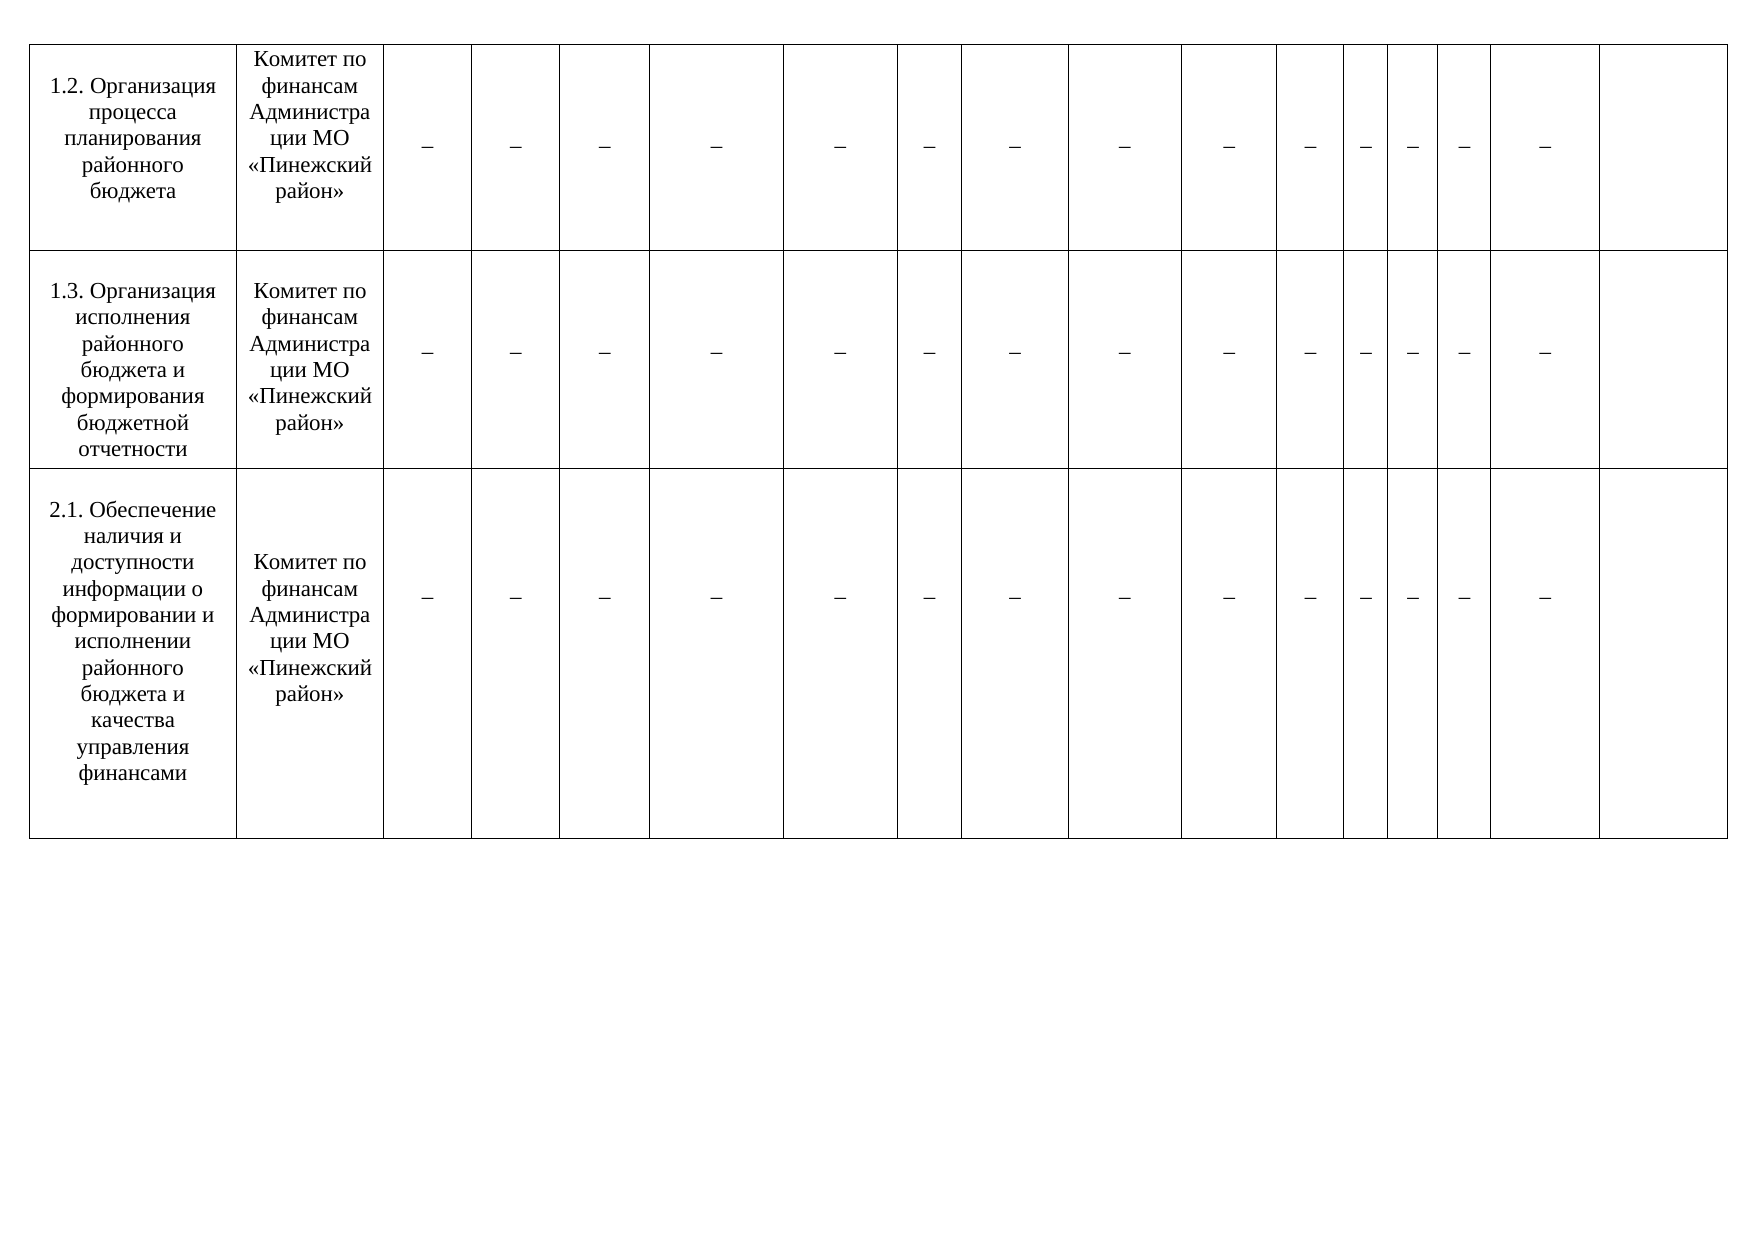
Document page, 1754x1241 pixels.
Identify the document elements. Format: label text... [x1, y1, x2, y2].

table_cell _ [1277, 469, 1343, 838]
table_cell _ [1069, 469, 1181, 838]
table_cell _ [1344, 469, 1387, 838]
table_cell _ [650, 251, 783, 468]
table_cell _ [472, 469, 559, 838]
table_cell _ [384, 45, 471, 249]
table_cell _ [472, 45, 559, 249]
table_cell _ [1388, 251, 1437, 468]
table_cell _ [784, 251, 897, 468]
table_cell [237, 251, 383, 468]
table_cell _ [898, 45, 961, 249]
table_cell Комитет по финансам Администрации МО «Пинежский район» [237, 469, 383, 838]
table_cell 1.2. Организация процесса планирования районного бюджета [30, 45, 236, 249]
table_cell _ [1438, 45, 1490, 249]
table_cell _ [1491, 469, 1599, 838]
table_cell _ [898, 469, 961, 838]
table_cell _ [1438, 251, 1490, 468]
table_cell _ [1491, 45, 1599, 249]
table_cell _ [650, 45, 783, 249]
table_cell _ [962, 251, 1068, 468]
table_cell 2.1. Обеспечение наличия и доступности информации о формировании и исполнении районного бюджета и качества управления финансами [30, 469, 236, 838]
table_cell _ [384, 469, 471, 838]
table_cell _ [1182, 469, 1276, 838]
table_cell _ [1182, 45, 1276, 249]
table_cell _ [1069, 45, 1181, 249]
table_cell [1600, 45, 1727, 249]
table_cell _ [1344, 251, 1387, 468]
table_cell _ [962, 45, 1068, 249]
table_cell _ [898, 251, 961, 468]
table_cell _ [560, 469, 649, 838]
table_cell _ [1388, 45, 1437, 249]
table_cell _ [560, 251, 649, 468]
table_cell _ [384, 251, 471, 468]
table_cell _ [1069, 251, 1181, 468]
table_cell _ [1388, 469, 1437, 838]
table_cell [237, 45, 383, 249]
table_cell _ [1277, 251, 1343, 468]
table_cell _ [1344, 45, 1387, 249]
table_cell 1.3. Организация исполнения районного бюджета и формирования бюджетной отчетности [30, 251, 236, 468]
table_cell _ [1491, 251, 1599, 468]
table_cell [1600, 251, 1727, 468]
table_cell _ [784, 469, 897, 838]
table_cell _ [1438, 469, 1490, 838]
table_cell _ [784, 45, 897, 249]
table_cell _ [962, 469, 1068, 838]
table_cell _ [650, 469, 783, 838]
table_cell [1600, 469, 1727, 838]
table_cell _ [472, 251, 559, 468]
table_cell _ [560, 45, 649, 249]
table_cell _ [1182, 251, 1276, 468]
table_cell _ [1277, 45, 1343, 249]
